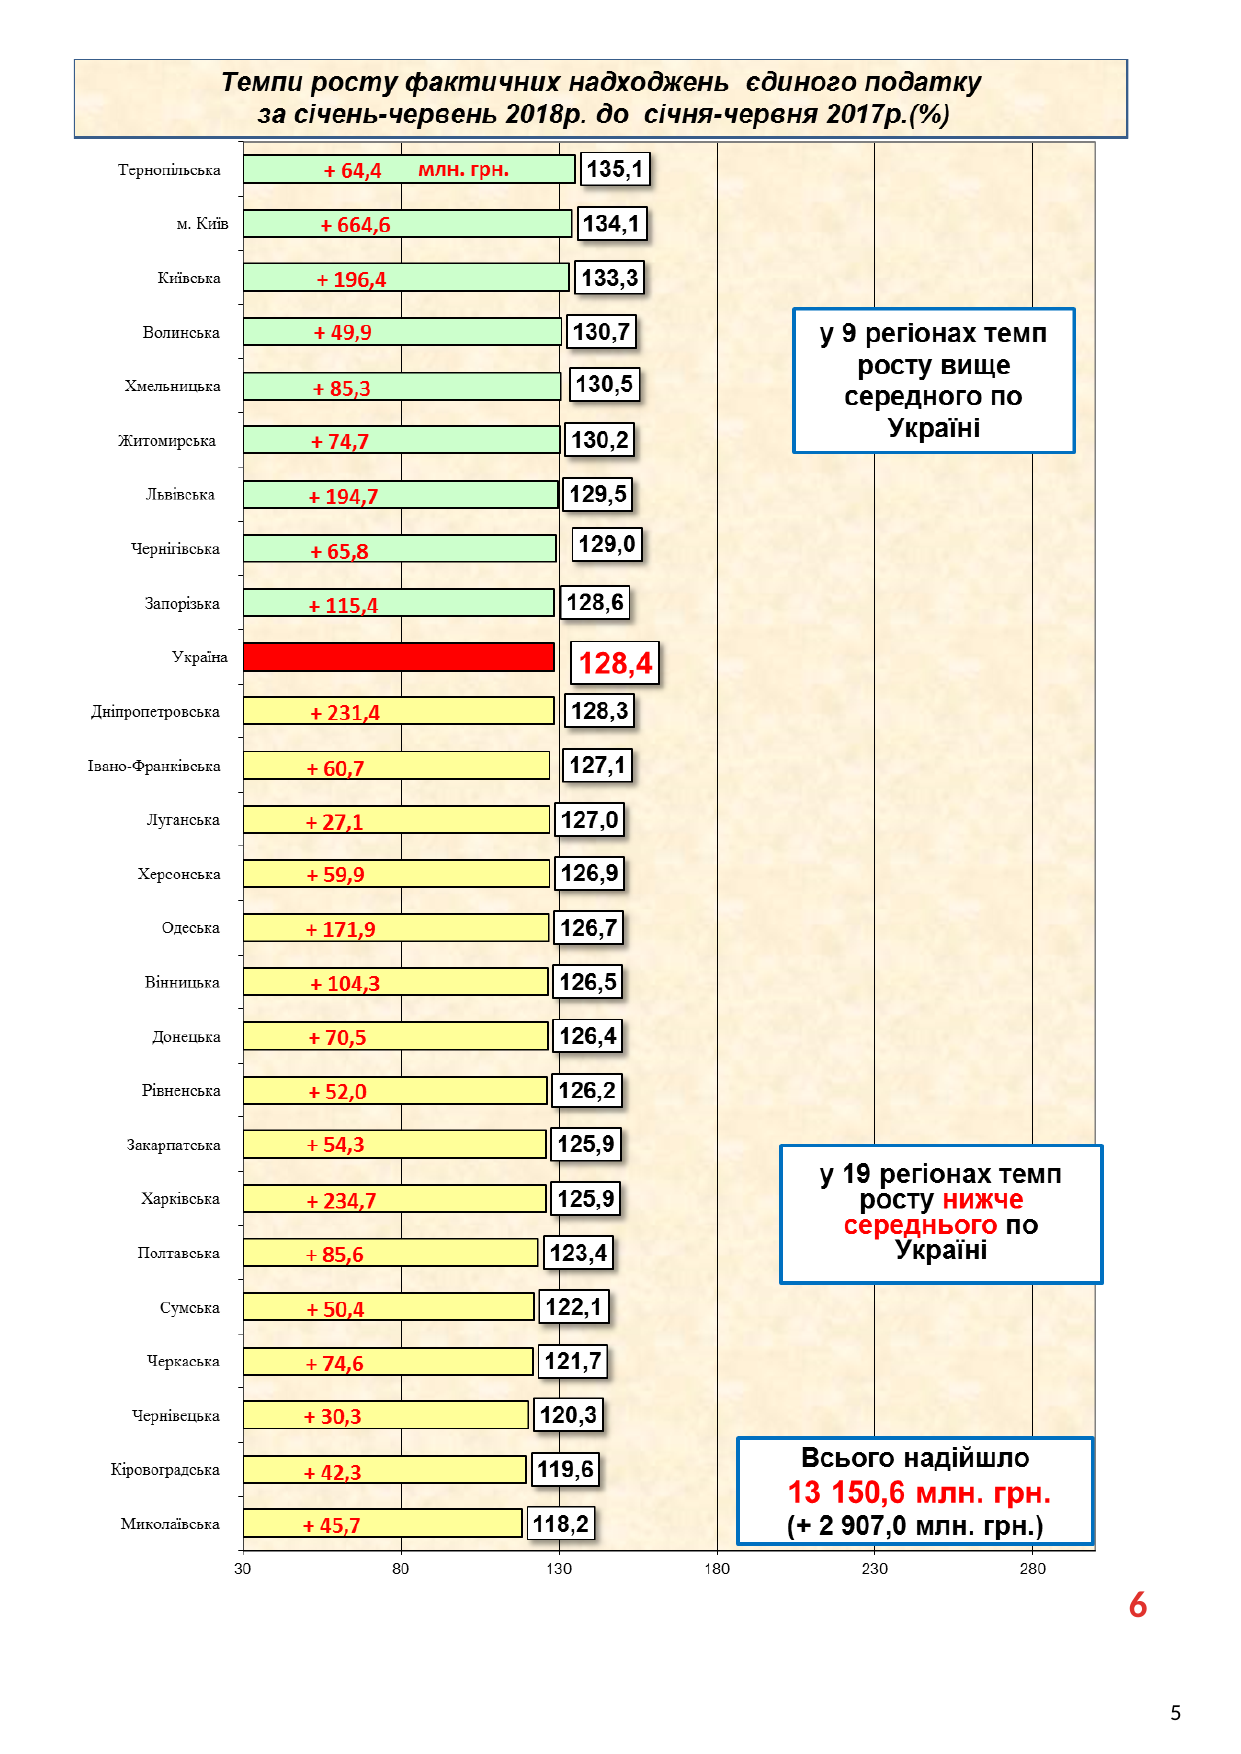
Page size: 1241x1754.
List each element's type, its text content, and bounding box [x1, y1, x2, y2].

picture [73, 59, 1129, 1618]
